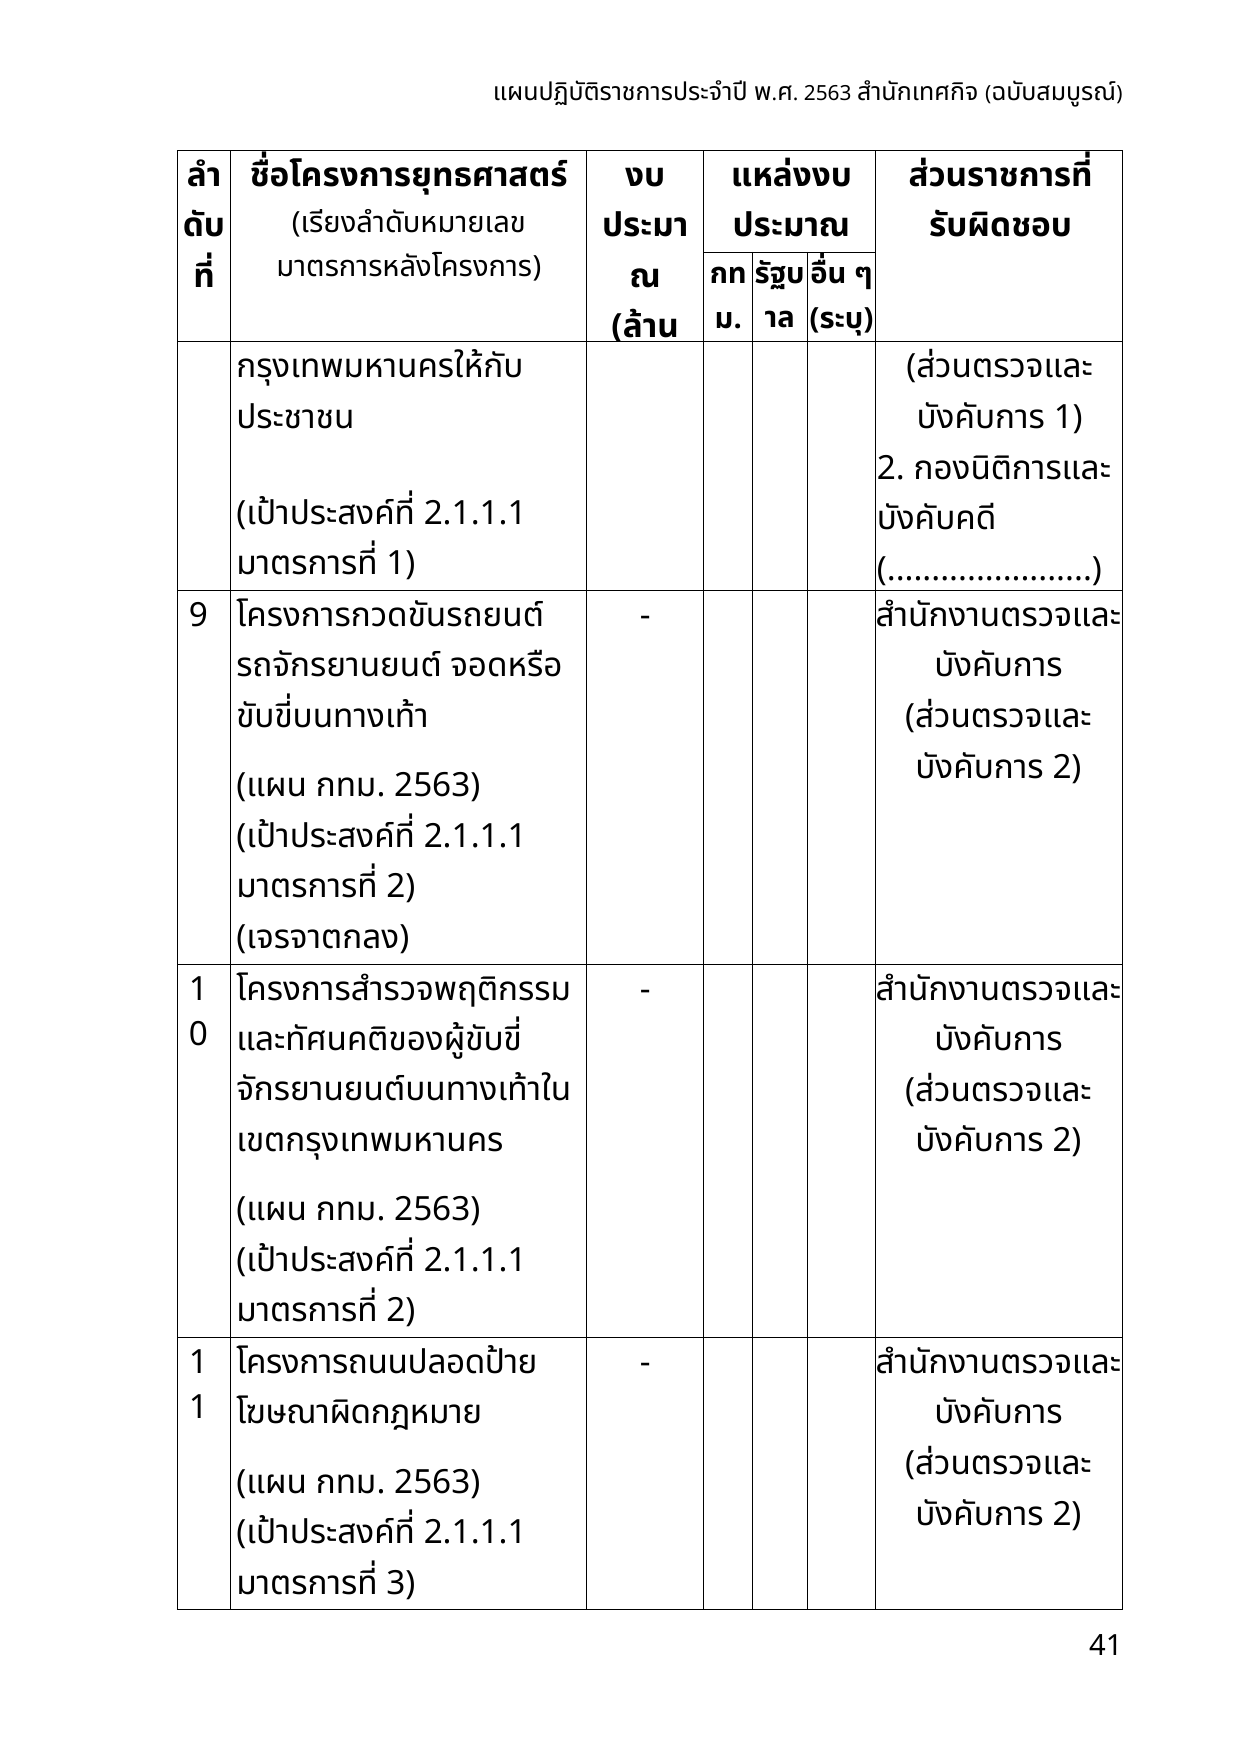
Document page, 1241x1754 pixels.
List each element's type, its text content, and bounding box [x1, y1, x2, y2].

table_cell โครงการสร้างเสริมเรื่องการจัดระเบียบเมืองของกรุงเทพมหานครให้กับประชาชน (เป้าประสงค์ที่ 2.1.1.1 มาตรการที่ 1) [231, 342, 586, 590]
table_cell สำนักงานตรวจและบังคับการ (ส่วนตรวจและบังคับการ 2) [876, 965, 1122, 1337]
table_cell [704, 965, 752, 1337]
table_cell อื่น ๆ (ระบุ) [808, 253, 875, 341]
table_cell [753, 1338, 807, 1609]
table_header แหล่งงบประมาณ [704, 151, 875, 252]
table_cell [808, 591, 875, 963]
table_header งบประมาณ (ล้านบาท) [587, 151, 703, 341]
table_cell [704, 342, 752, 590]
table_cell [704, 1338, 752, 1609]
table_cell [808, 342, 875, 590]
table_cell รัฐบาล [753, 253, 807, 341]
table_header ส่วนราชการที่รับผิดชอบ [876, 151, 1122, 341]
table_cell [704, 591, 752, 963]
table_header ชื่อโครงการยุทธศาสตร์ (เรียงลำดับหมายเลขมาตรการหลังโครงการ) [231, 151, 586, 341]
table_cell [808, 1338, 875, 1609]
table_cell [753, 591, 807, 963]
table_cell สำนักงานตรวจและบังคับการ (ส่วนตรวจและบังคับการ 2) [876, 1338, 1122, 1609]
table_cell - [587, 965, 703, 1337]
table_cell 9 [178, 591, 230, 963]
table_cell [753, 965, 807, 1337]
table_cell สำนักงานตรวจและบังคับการ (ส่วนตรวจและบังคับการ 2) [876, 591, 1122, 963]
table_cell 1. สำนักงานตรวจและบังคับการ (ส่วนตรวจและบังคับการ 1) 2. กองนิติการและบังคับคดี (.......................) [876, 342, 1122, 590]
table_cell โครงการกวดขันรถยนต์ รถจักรยานยนต์ จอดหรือขับขี่บนทางเท้า (แผน กทม. 2563) (เป้าประสงค์ที่ 2.1.1.1 มาตรการที่ 2) (เจรจาตกลง) [231, 591, 586, 963]
table_cell 11 [178, 1338, 230, 1609]
table_cell - [587, 342, 703, 590]
table_cell - [587, 591, 703, 963]
table_cell - [587, 1338, 703, 1609]
table_header ลำดับที่ [178, 151, 230, 341]
table_cell 8 [178, 342, 230, 590]
table_cell กทม. [704, 253, 752, 341]
table_cell [808, 965, 875, 1337]
table_cell โครงการถนนปลอดป้ายโฆษณาผิดกฎหมาย (แผน กทม. 2563) (เป้าประสงค์ที่ 2.1.1.1 มาตรการที่ 3) (เจรจาตกลง) [231, 1338, 586, 1609]
table_cell โครงการสำรวจพฤติกรรมและทัศนคติของผู้ขับขี่จักรยานยนต์บนทางเท้าในเขตกรุงเทพมหานคร (แผน กทม. 2563) (เป้าประสงค์ที่ 2.1.1.1 มาตรการที่ 2) [231, 965, 586, 1337]
table_cell [753, 342, 807, 590]
table_cell 10 [178, 965, 230, 1337]
